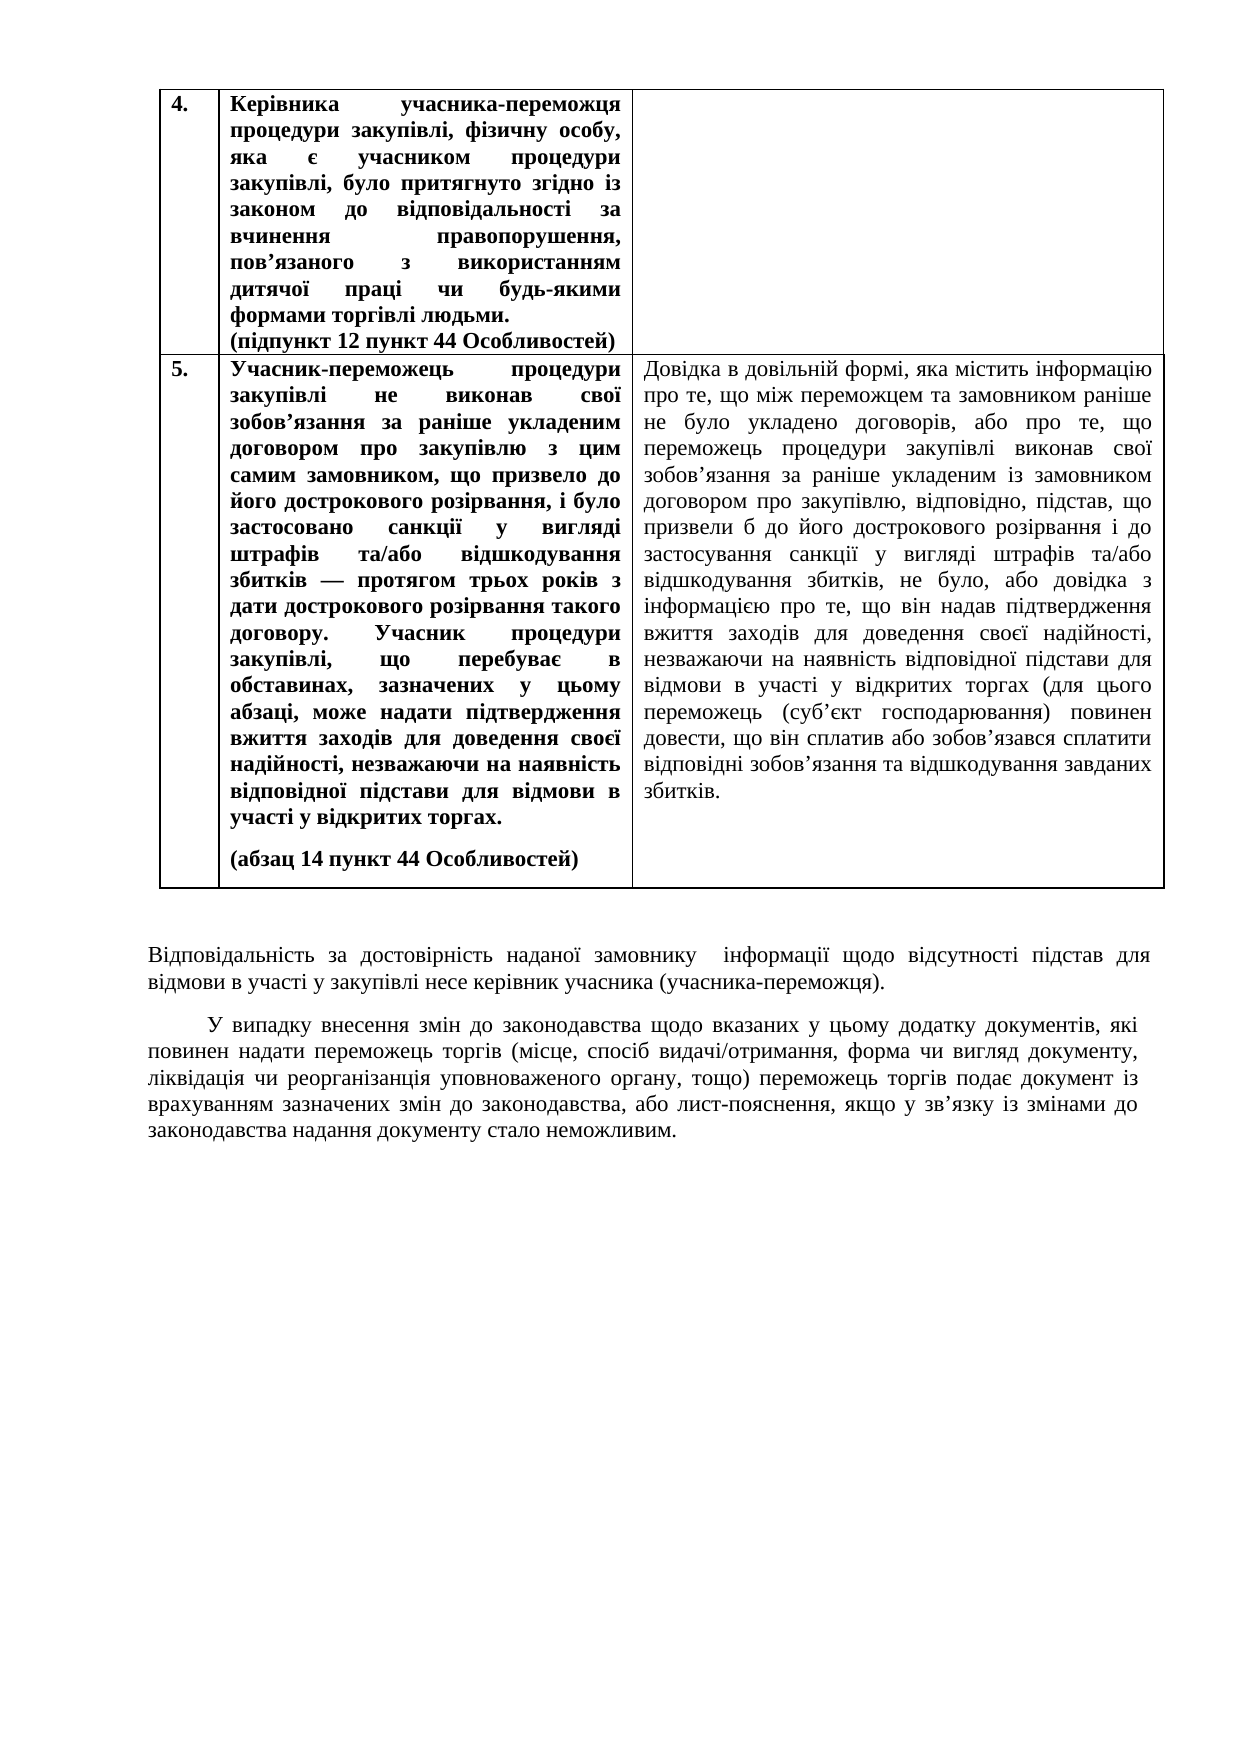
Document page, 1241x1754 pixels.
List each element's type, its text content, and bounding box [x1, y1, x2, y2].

table_cell 5. [161, 355, 218, 887]
text Відповідальність за достовірність наданої замовнику інформації щодо відсутності підстав для відмови в участі у закупівлі несе керівник учасника (учасника-переможця). [148, 941, 1152, 994]
table_cell Учасник-переможець процедури закупівлі не виконав свої зобов’язання за раніше укладеним договором про закупівлю з цим самим замовником, що призвело до його дострокового розірвання, і було застосовано санкції у вигляді штрафів та/або відшкодування збитків — протягом трьох років з дати дострокового розірвання такого договору. Учасник процедури закупівлі, що перебуває в обставинах, зазначених у цьому абзаці, може надати підтвердження вжиття заходів для доведення своєї надійності, незважаючи на наявність відповідної підстави для відмови в участі у відкритих торгах. (абзац 14 пункт 44 Особливостей) [220, 355, 632, 887]
table_cell Довідка в довільній формі, яка містить інформацію про те, що між переможцем та замовником раніше не було укладено договорів, або про те, що переможець процедури закупівлі виконав свої зобов’язання за раніше укладеним із замовником договором про закупівлю, відповідно, підстав, що призвели б до його дострокового розірвання і до застосування санкції у вигляді штрафів та/або відшкодування збитків, не було, або довідка з інформацією про те, що він надав підтвердження вжиття заходів для доведення своєї надійності, незважаючи на наявність відповідної підстави для відмови в участі у відкритих торгах (для цього переможець (суб’єкт господарювання) повинен довести, що він сплатив або зобов’язався сплатити відповідні зобов’язання та відшкодування завданих збитків. [633, 355, 1163, 887]
table_cell 4. [161, 90, 218, 354]
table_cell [633, 90, 1163, 354]
text У випадку внесення змін до законодавства щодо вказаних у цьому додатку документів, які повинен надати переможець торгів (місце, спосіб видачі/отримання, форма чи вигляд документу, ліквідація чи реорганізанція уповноваженого органу, тощо) переможець торгів подає документ із врахуванням зазначених змін до законодавства, або лист-пояснення, якщо у зв’язку із змінами до законодавства надання документу стало неможливим. [148, 1011, 1140, 1143]
table_cell Керівника учасника-переможця процедури закупівлі, фізичну особу, яка є учасником процедури закупівлі, було притягнуто згідно із законом до відповідальності за вчинення правопорушення, пов’язаного з використанням дитячої праці чи будь-якими формами торгівлі людьми. (підпункт 12 пункт 44 Особливостей) [220, 90, 632, 354]
